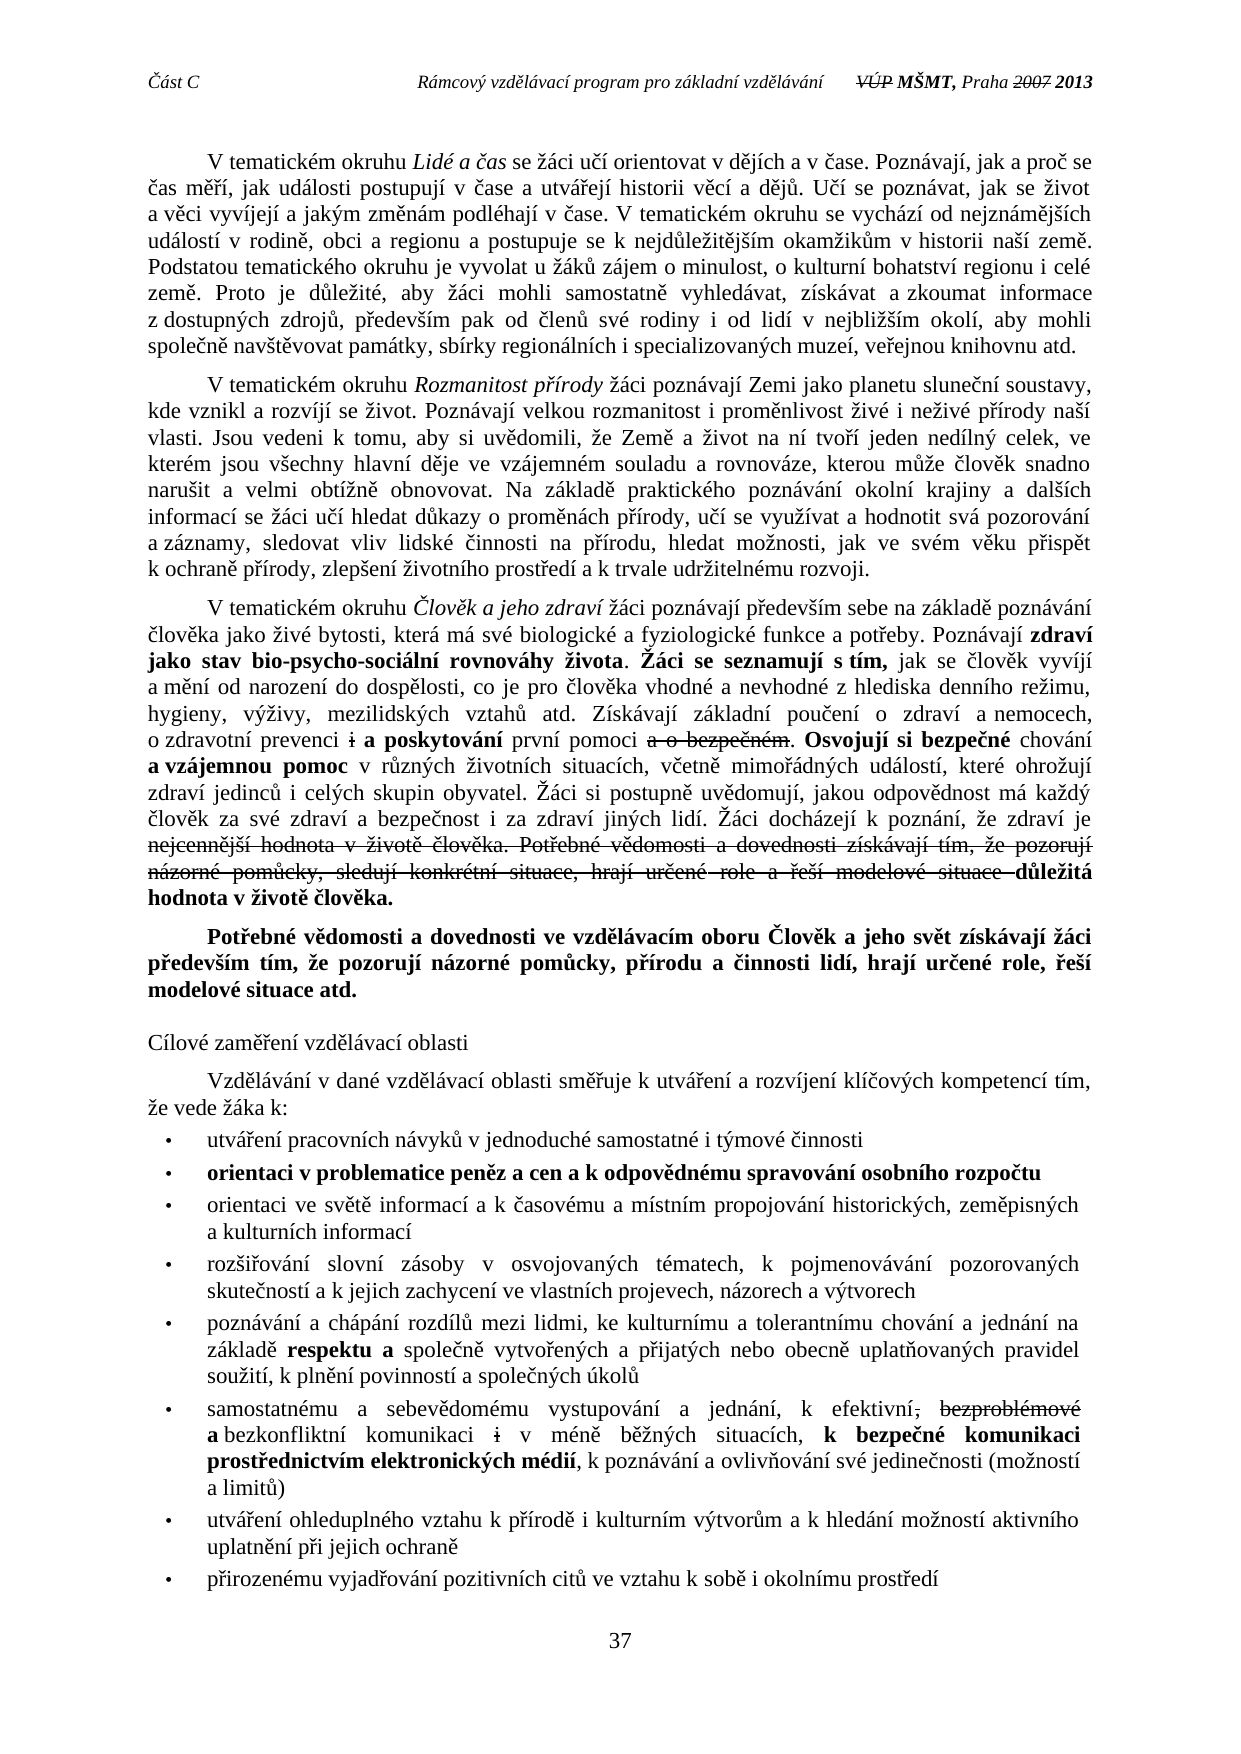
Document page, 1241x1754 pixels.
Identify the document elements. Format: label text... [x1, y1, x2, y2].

text V tematickém okruhu Lidé a čas se žáci učí orientovat v dějích a v čase. Poznávají, jak a proč se čas měří, jak události postupují v čase a utvářejí historii věcí a dějů. Učí se poznávat, jak se život a věci vyvíjejí a jakým změnám podléhají v čase. V tematickém okruhu se vychází od nejznámějších událostí v rodině, obci a regionu a postupuje se k nejdůležitějším okamžikům v historii naší země. Podstatou tematického okruhu je vyvolat u žáků zájem o minulost, o kulturní bohatství regionu i celé země. Proto je důležité, aby žáci mohli samostatně vyhledávat, získávat a zkoumat informace z dostupných zdrojů, především pak od členů své rodiny i od lidí v nejbližším okolí, aby mohli společně navštěvovat památky, sbírky regionálních i specializovaných muzeí, veřejnou knihovnu atd. [148, 148, 1092, 358]
text utváření ohleduplného vztahu k přírodě i kulturním výtvorům a k hledání možností aktivního uplatnění při jejich ochraně [165, 1506, 1081, 1559]
text rozšiřování slovní zásoby v osvojovaných tématech, k pojmenovávání pozorovaných skutečností a k jejich zachycení ve vlastních projevech, názorech a výtvorech [165, 1251, 1081, 1303]
text V tematickém okruhu Člověk a jeho zdraví žáci poznávají především sebe na základě poznávání člověka jako živé bytosti, která má své biologické a fyziologické funkce a potřeby. Poznávají zdraví jako stav bio-psycho-sociální rovnováhy života. Žáci se seznamují s tím, jak se člověk vyvíjí a mění od narození do dospělosti, co je pro člověka vhodné a nevhodné z hlediska denního režimu, hygieny, výživy, mezilidských vztahů atd. Získávají základní poučení o zdraví a nemocech, o zdravotní prevenci i a poskytování první pomoci a o bezpečném. Osvojují si bezpečné chování a vzájemnou pomoc v různých životních situacích, včetně mimořádných událostí, které ohrožují zdraví jedinců i celých skupin obyvatel. Žáci si postupně uvědomují, jakou odpovědnost má každý člověk za své zdraví a bezpečnost i za zdraví jiných lidí. Žáci docházejí k poznání, že zdraví je nejcennější hodnota v životě člověka. Potřebné vědomosti a dovednosti získávají tím, že pozorují názorné pomůcky, sledují konkrétní situace, hrají určené role a řeší modelové situace důležitá hodnota v životě člověka. [148, 594, 1092, 846]
text V tematickém okruhu Rozmanitost přírody žáci poznávají Zemi jako planetu sluneční soustavy, kde vznikl a rozvíjí se život. Poznávají velkou rozmanitost i proměnlivost živé i neživé přírody naší vlasti. Jsou vedeni k tomu, aby si uvědomili, že Země a život na ní tvoří jeden nedílný celek, ve kterém jsou všechny hlavní děje ve vzájemném souladu a rovnováze, kterou může člověk snadno narušit a velmi obtížně obnovovat. Na základě praktického poznávání okolní krajiny a dalších informací se žáci učí hledat důkazy o proměnách přírody, učí se využívat a hodnotit svá pozorování a záznamy, sledovat vliv lidské činnosti na přírodu, hledat možnosti, jak ve svém věku přispět k ochraně přírody, zlepšení životního prostředí a k trvale udržitelnému rozvoji. [148, 371, 1092, 582]
text orientaci ve světě informací a k časovému a místním propojování historických, zeměpisných a kulturních informací [165, 1192, 1081, 1244]
text přirozenému vyjadřování pozitivních citů ve vztahu k sobě i okolnímu prostředí [165, 1565, 1081, 1592]
text Cílové zaměření vzdělávací oblasti [148, 1028, 1092, 1055]
text samostatnému a sebevědomému vystupování a jednání, k efektivní, bezproblémové a bezkonfliktní komunikaci i v méně běžných situacích, k bezpečné komunikaci prostřednictvím elektronických médií, k poznávání a ovlivňování své jedinečnosti (možností a limitů) [165, 1395, 1081, 1500]
text orientaci v problematice peněz a cen a k odpovědnému spravování osobního rozpočtu [165, 1159, 1081, 1185]
text Vzdělávání v dané vzdělávací oblasti směřuje k utváření a rozvíjení klíčových kompetencí tím, že vede žáka k: [148, 1067, 1092, 1120]
text Potřebné vědomosti a dovednosti ve vzdělávacím oboru Člověk a jeho svět získávají žáci především tím, že pozorují názorné pomůcky, přírodu a činnosti lidí, hrají určené role, řeší modelové situace atd. [148, 923, 1092, 1002]
text poznávání a chápání rozdílů mezi lidmi, ke kulturnímu a tolerantnímu chování a jednání na základě respektu a společně vytvořených a přijatých nebo obecně uplatňovaných pravidel soužití, k plnění povinností a společných úkolů [165, 1309, 1081, 1388]
text utváření pracovních návyků v jednoduché samostatné i týmové činnosti [165, 1126, 1081, 1153]
